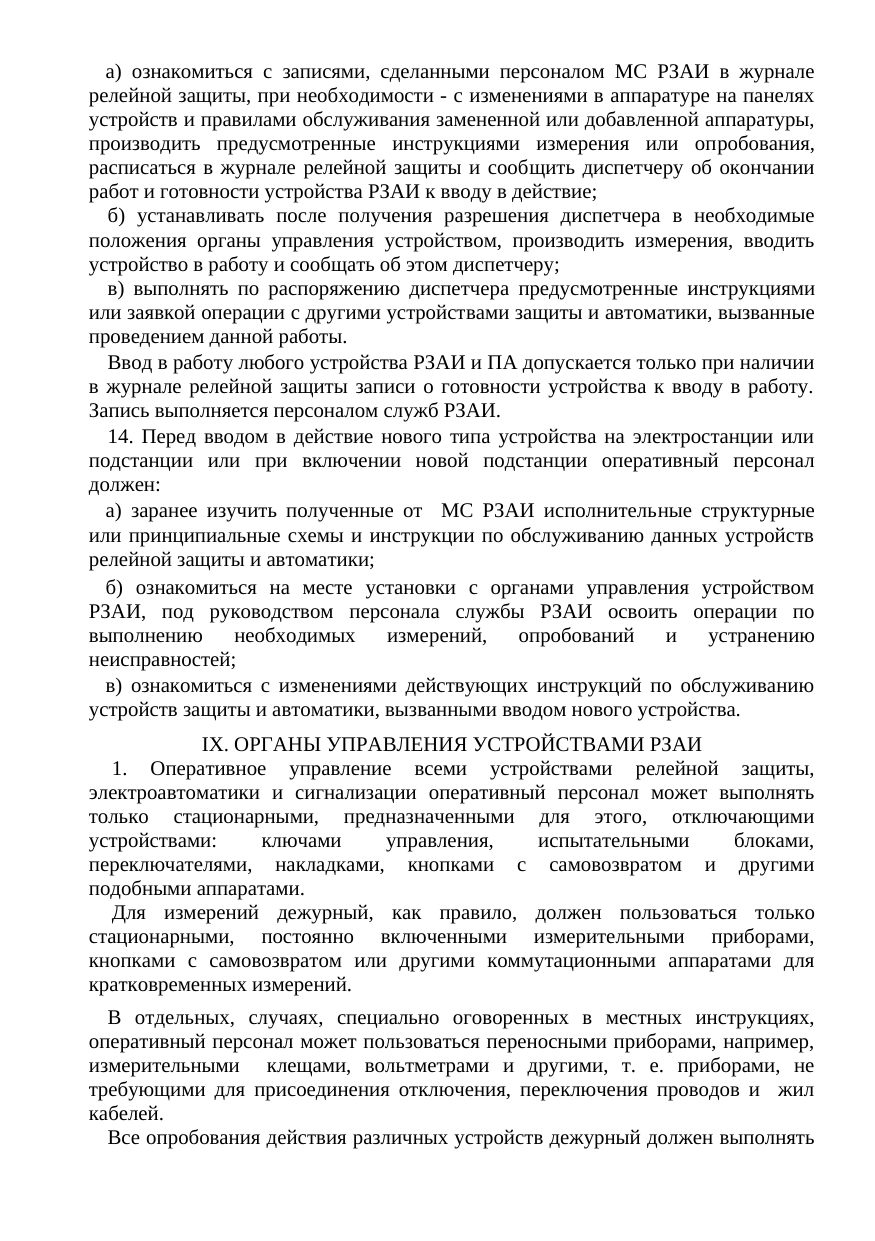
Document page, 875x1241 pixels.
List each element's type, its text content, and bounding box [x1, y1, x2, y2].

text а) заранее изучить полученные от МС РЗАИ исполнительные структурные или принципиальные схемы и инструкции по обслуживанию данных устройств релейной защиты и автоматики; [89, 498, 815, 571]
text 1. Оперативное управление всеми устройствами релейной защиты, электроавтоматики и сигнализации оперативный персонал может выполнять только стационарными, предназначенными для этого, отключающими устройствами: ключами управления, испытательными блоками, переключателями, накладками, кнопками с самовозвратом и другими подобными аппаратами. [89, 756, 815, 900]
text Ввод в работу любого устройства РЗАИ и ПА допускается только при наличии в журнале релейной защиты записи о готовности устройства к вводу в работу. Запись выполняется персоналом служб РЗАИ. [89, 350, 815, 422]
text IX. ОРГАНЫ УПРАВЛЕНИЯ УСТРОЙСТВАМИ РЗАИ [89, 732, 815, 756]
text в) выполнять по распоряжению диспетчера предусмотренные инструкциями или заявкой операции с другими устройствами защиты и автоматики, вызванные проведением данной работы. [89, 276, 815, 348]
text Для измерений дежурный, как правило, должен пользоваться только стационарными, постоянно включенными измерительными приборами, кнопками с самовозвратом или другими коммутационными аппаратами для кратковременных измерений. [89, 900, 815, 996]
text В отдельных, случаях, специально оговоренных в местных инструкциях, оперативный персонал может пользоваться переносными приборами, например, измерительными клещами, вольтметрами и другими, т. е. приборами, не требующими для присоединения отключения, переключения проводов и жил кабелей. [89, 1005, 815, 1125]
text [89, 1125, 815, 1149]
text в) ознакомиться с изменениями действующих инструкций по обслуживанию устройств защиты и автоматики, вызванными вводом нового устройства. [89, 673, 815, 721]
text б) устанавливать после получения разрешения диспетчера в необходимые положения органы управления устройством, производить измерения, вводить устройство в работу и сообщать об этом диспетчеру; [89, 203, 815, 276]
text б) ознакомиться на месте установки с органами управления устройством РЗАИ, под руководством персонала службы РЗАИ освоить операции по выполнению необходимых измерений, опробований и устранению неисправностей; [89, 575, 815, 671]
text 14. Перед вводом в действие нового типа устройства на электростанции или подстанции или при включении новой подстанции оперативный персонал должен: [89, 424, 815, 496]
text а) ознакомиться с записями, сделанными персоналом МС РЗАИ в журнале релейной защиты, при необходимости - с изменениями в аппаратуре на панелях устройств и правилами обслуживания замененной или добавленной аппаратуры, производить предусмотренные инструкциями измерения или опробования, расписаться в журнале релейной защиты и сообщить диспетчеру об окончании работ и готовности устройства РЗАИ к вводу в действие; [89, 59, 815, 203]
